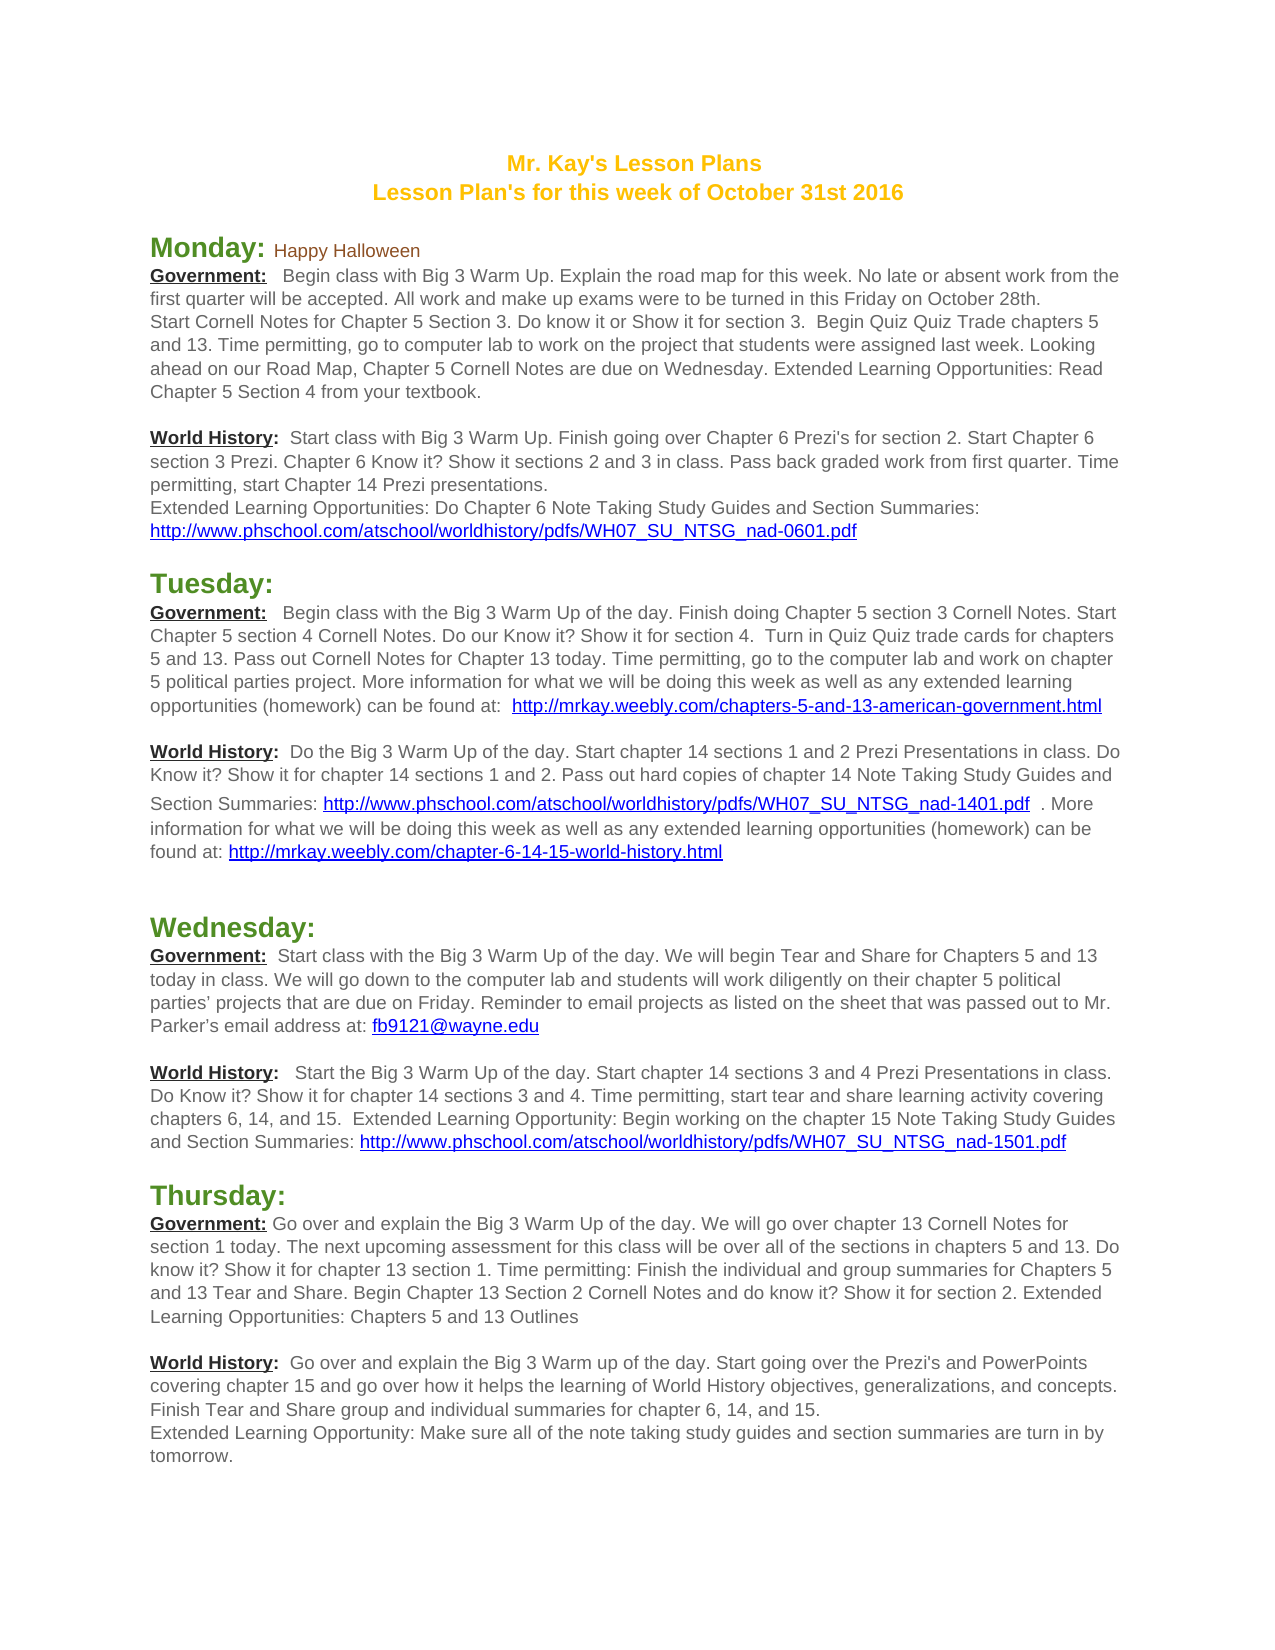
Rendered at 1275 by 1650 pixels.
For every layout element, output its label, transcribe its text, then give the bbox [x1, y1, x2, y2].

text Mr. Kay's Lesson Plans Lesson Plan's for this week of October 31st 2016 Monday: Happy Halloween Government: Begin class with Big 3 Warm Up. Explain the road map for this week. No late or absent work from the first quarter will be accepted. All work and make up exams were to be turned in this Friday on October 28th. Start Cornell Notes for Chapter 5 Section 3. Do know it or Show it for section 3. Begin Quiz Quiz Trade chapters 5 and 13. Time permitting, go to computer lab to work on the project that students were assigned last week. Looking ahead on our Road Map, Chapter 5 Cornell Notes are due on Wednesday. Extended Learning Opportunities: Read Chapter 5 Section 4 from your textbook. World History: Start class with Big 3 Warm Up. Finish going over Chapter 6 Prezi's for section 2. Start Chapter 6 section 3 Prezi. Chapter 6 Know it? Show it sections 2 and 3 in class. Pass back graded work from first quarter. Time permitting, start Chapter 14 Prezi presentations. Extended Learning Opportunities: Do Chapter 6 Note Taking Study Guides and Section Summaries: http://www.phschool.com/atschool/worldhistory/pdfs/WH07_SU_NTSG_nad-0601.pdf Tuesday: Government: Begin class with the Big 3 Warm Up of the day. Finish doing Chapter 5 section 3 Cornell Notes. Start Chapter 5 section 4 Cornell Notes. Do our Know it? Show it for section 4. Turn in Quiz Quiz trade cards for chapters 5 and 13. Pass out Cornell Notes for Chapter 13 today. Time permitting, go to the computer lab and work on chapter 5 political parties project. More information for what we will be doing this week as well as any extended learning opportunities (homework) can be found at: http://mrkay.weebly.com/chapters-5-and-13-american-government.html World History: Do the Big 3 Warm Up of the day. Start chapter 14 sections 1 and 2 Prezi Presentations in class. Do Know it? Show it for chapter 14 sections 1 and 2. Pass out hard copies of chapter 14 Note Taking Study Guides and Section Summaries: http://www.phschool.com/atschool/worldhistory/pdfs/WH07_SU_NTSG_nad-1401.pdf . More information for what we will be doing this week as well as any extended learning opportunities (homework) can be found at: http://mrkay.weebly.com/chapter-6-14-15-world-history.html Wednesday: Government: Start class with the Big 3 Warm Up of the day. We will begin Tear and Share for Chapters 5 and 13 today in class. We will go down to the computer lab and students will work diligently on their chapter 5 political parties’ projects that are due on Friday. Reminder to email projects as listed on the sheet that was passed out to Mr. Parker’s email address at: fb9121@wayne.edu World History: Start the Big 3 Warm Up of the day. Start chapter 14 sections 3 and 4 Prezi Presentations in class. Do Know it? Show it for chapter 14 sections 3 and 4. Time permitting, start tear and share learning activity covering chapters 6, 14, and 15. Extended Learning Opportunity: Begin working on the chapter 15 Note Taking Study Guides and Section Summaries: http://www.phschool.com/atschool/worldhistory/pdfs/WH07_SU_NTSG_nad-1501.pdf Thursday: Government: Go over and explain the Big 3 Warm Up of the day. We will go over chapter 13 Cornell Notes for section 1 today. The next upcoming assessment for this class will be over all of the sections in chapters 5 and 13. Do know it? Show it for chapter 13 section 1. Time permitting: Finish the individual and group summaries for Chapters 5 and 13 Tear and Share. Begin Chapter 13 Section 2 Cornell Notes and do know it? Show it for section 2. Extended Learning Opportunities: Chapters 5 and 13 Outlines World History: Go over and explain the Big 3 Warm up of the day. Start going over the Prezi's and PowerPoints covering chapter 15 and go over how it helps the learning of World History objectives, generalizations, and concepts. Finish Tear and Share group and individual summaries for chapter 6, 14, and 15. Extended Learning Opportunity: Make sure all of the note taking study guides and section summaries are turn in by tomorrow. [150, 150, 1125, 1466]
